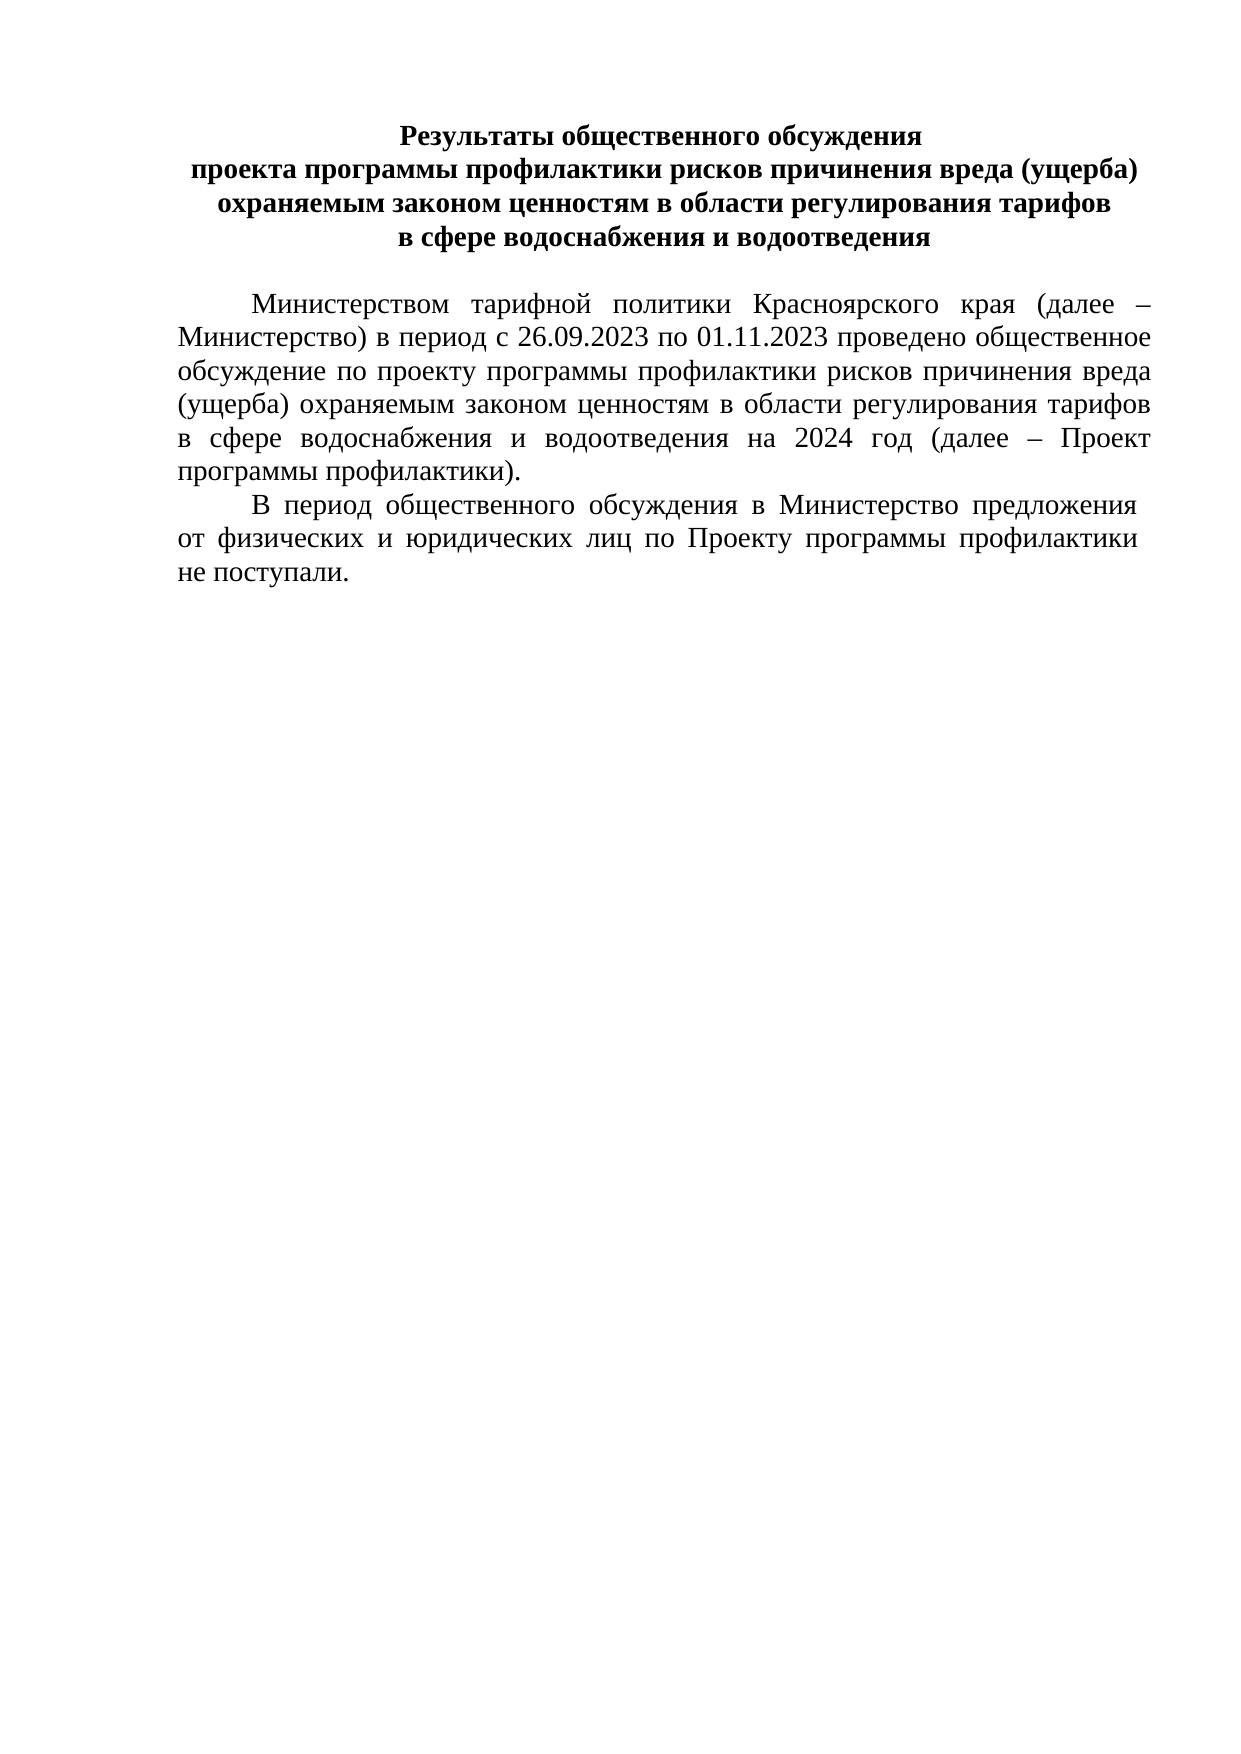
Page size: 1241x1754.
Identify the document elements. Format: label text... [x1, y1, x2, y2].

text Результаты общественного обсуждения проекта программы профилактики рисков причинения вреда (ущерба) охраняемым законом ценностям в области регулирования тарифов [177, 118, 1152, 219]
text Министерством тарифной политики Красноярского края (далее – Министерство) в период с 26.09.2023 по 01.11.2023 проведено общественное обсуждение по проекту программы профилактики рисков причинения вреда (ущерба) охраняемым законом ценностям в области регулирования тарифов в сфере водоснабжения и водоотведения на 2024 год (далее – Проект программы профилактики). [177, 286, 1152, 487]
text В период общественного обсуждения в Министерство предложения от физических и юридических лиц по Проекту программы профилактики не поступали. [177, 487, 1152, 588]
text в сфере водоснабжения и водоотведения [177, 219, 1152, 252]
